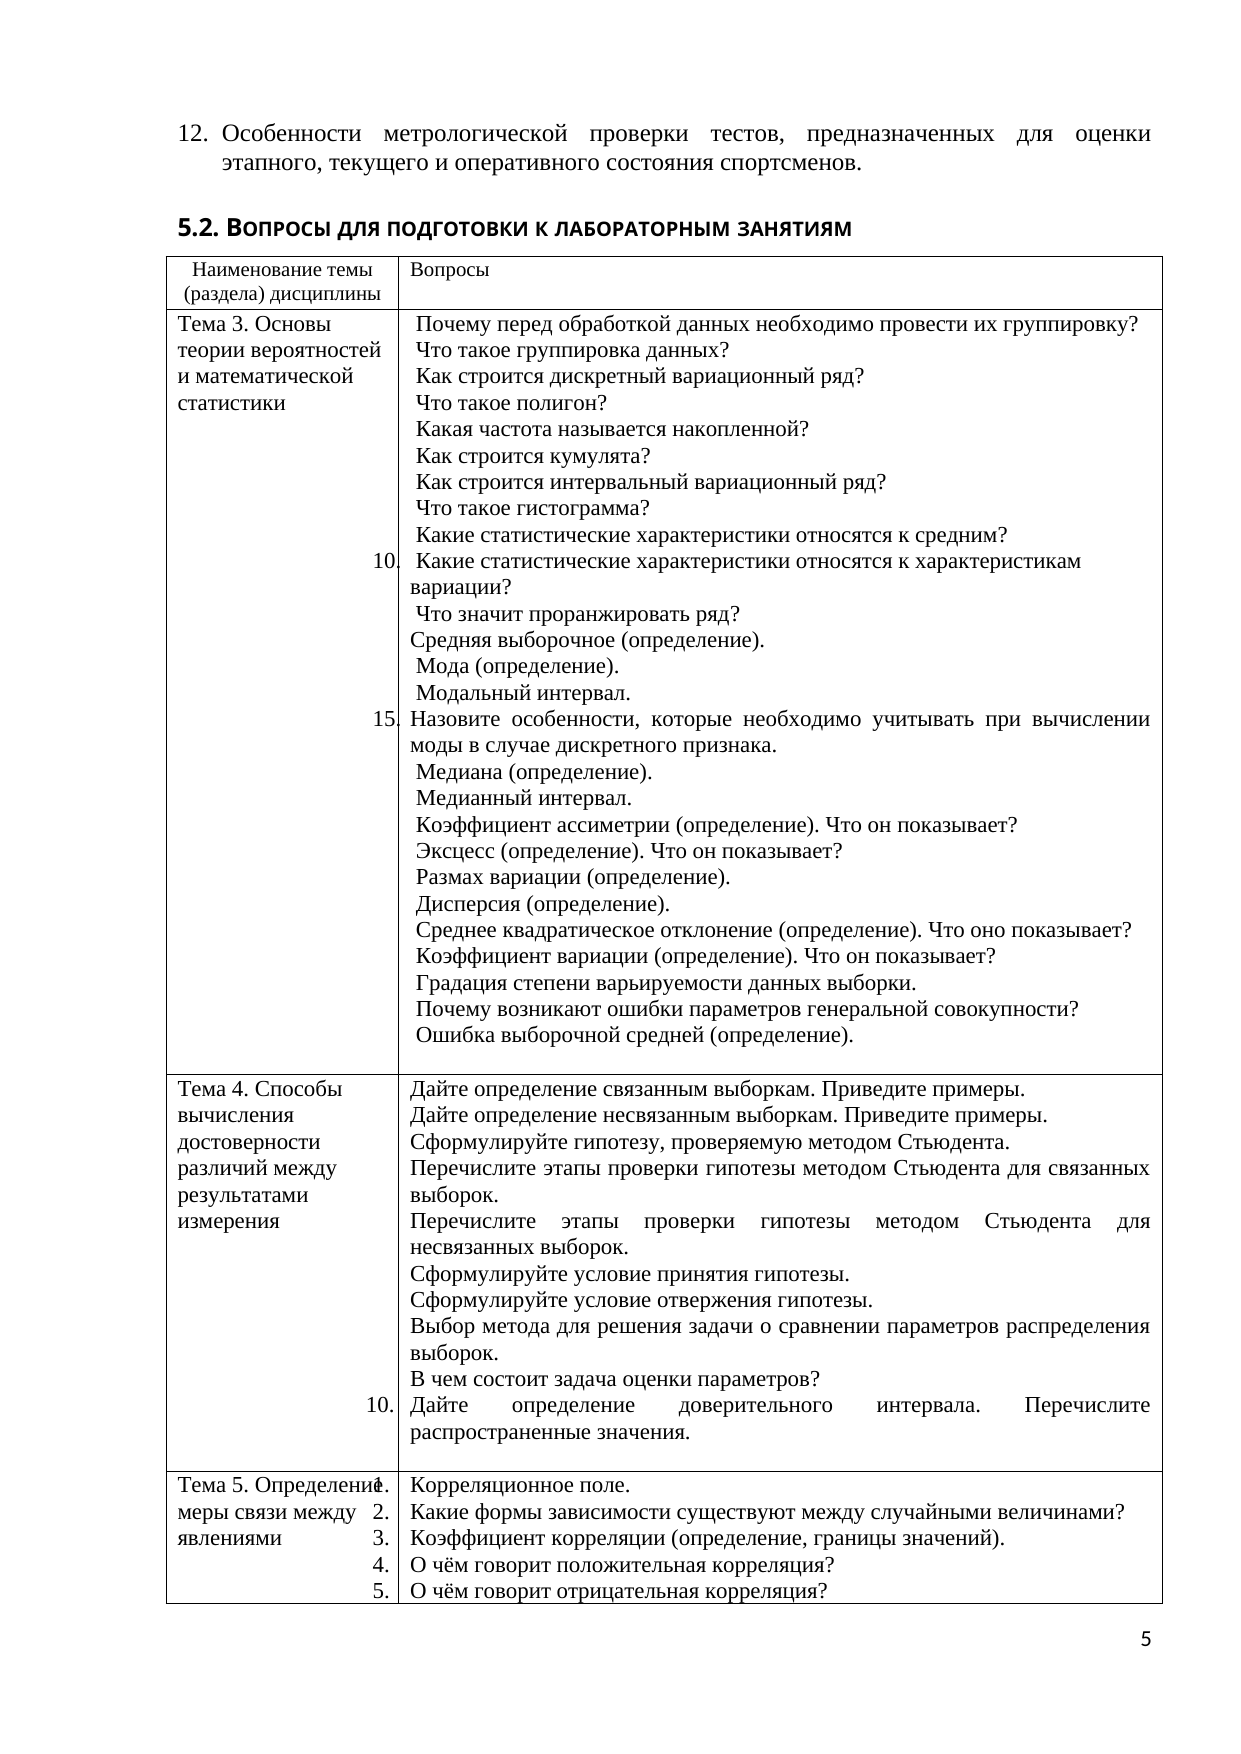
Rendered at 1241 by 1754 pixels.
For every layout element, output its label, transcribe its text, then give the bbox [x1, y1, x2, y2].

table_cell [399, 1472, 1162, 1603]
table_cell Тема 4. Способы вычисления достоверности различий между результатами измерения [167, 1075, 398, 1471]
table_header Вопросы [399, 257, 1162, 309]
text 5.2. Вопросы для подготовки к лабораторным занятиям [177, 209, 1152, 243]
table_cell Тема 3. Основы теории вероятностей и математической статистики [167, 310, 398, 1074]
table_header Наименование темы (раздела) дисциплины [167, 257, 398, 309]
list Особенности метрологической проверки тестов, предназначенных для оценки этапного, текущего и оперативного состояния спортсменов. [177, 118, 1152, 176]
table_cell Дайте определение связанным выборкам. Приведите примеры. Дайте определение несвязанным выборкам. Приведите примеры. Сформулируйте гипотезу, проверяемую методом Стьюдента. Перечислите этапы проверки гипотезы методом Стьюдента для связанных выборок. Перечислите этапы проверки гипотезы методом Стьюдента для несвязанных выборок. Сформулируйте условие принятия гипотезы. Сформулируйте условие отвержения гипотезы. Выбор метода для решения задачи о сравнении параметров распределения выборок. В чем состоит задача оценки параметров? Дайте определение доверительного интервала. Перечислите распространенные значения. [399, 1075, 1162, 1471]
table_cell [167, 1472, 398, 1603]
table_cell Почему перед обработкой данных необходимо провести их группировку? Что такое группировка данных? Как строится дискретный вариационный ряд? Что такое полигон? Какая частота называется накопленной? Как строится кумулята? Как строится интервальный вариационный ряд? Что такое гистограмма? Какие статистические характеристики относятся к средним? Какие статистические характеристики относятся к характеристикам вариации? Что значит проранжировать ряд? Средняя выборочное (определение). Мода (определение). Модальный интервал. Назовите особенности, которые необходимо учитывать при вычислении моды в случае дискретного признака. Медиана (определение). Медианный интервал. Коэффициент ассиметрии (определение). Что он показывает? Эксцесс (определение). Что он показывает? Размах вариации (определение). Дисперсия (определение). Среднее квадратическое отклонение (определение). Что оно показывает? Коэффициент вариации (определение). Что он показывает? Градация степени варьируемости данных выборки. Почему возникают ошибки параметров генеральной совокупности? Ошибка выборочной средней (определение). [399, 310, 1162, 1074]
